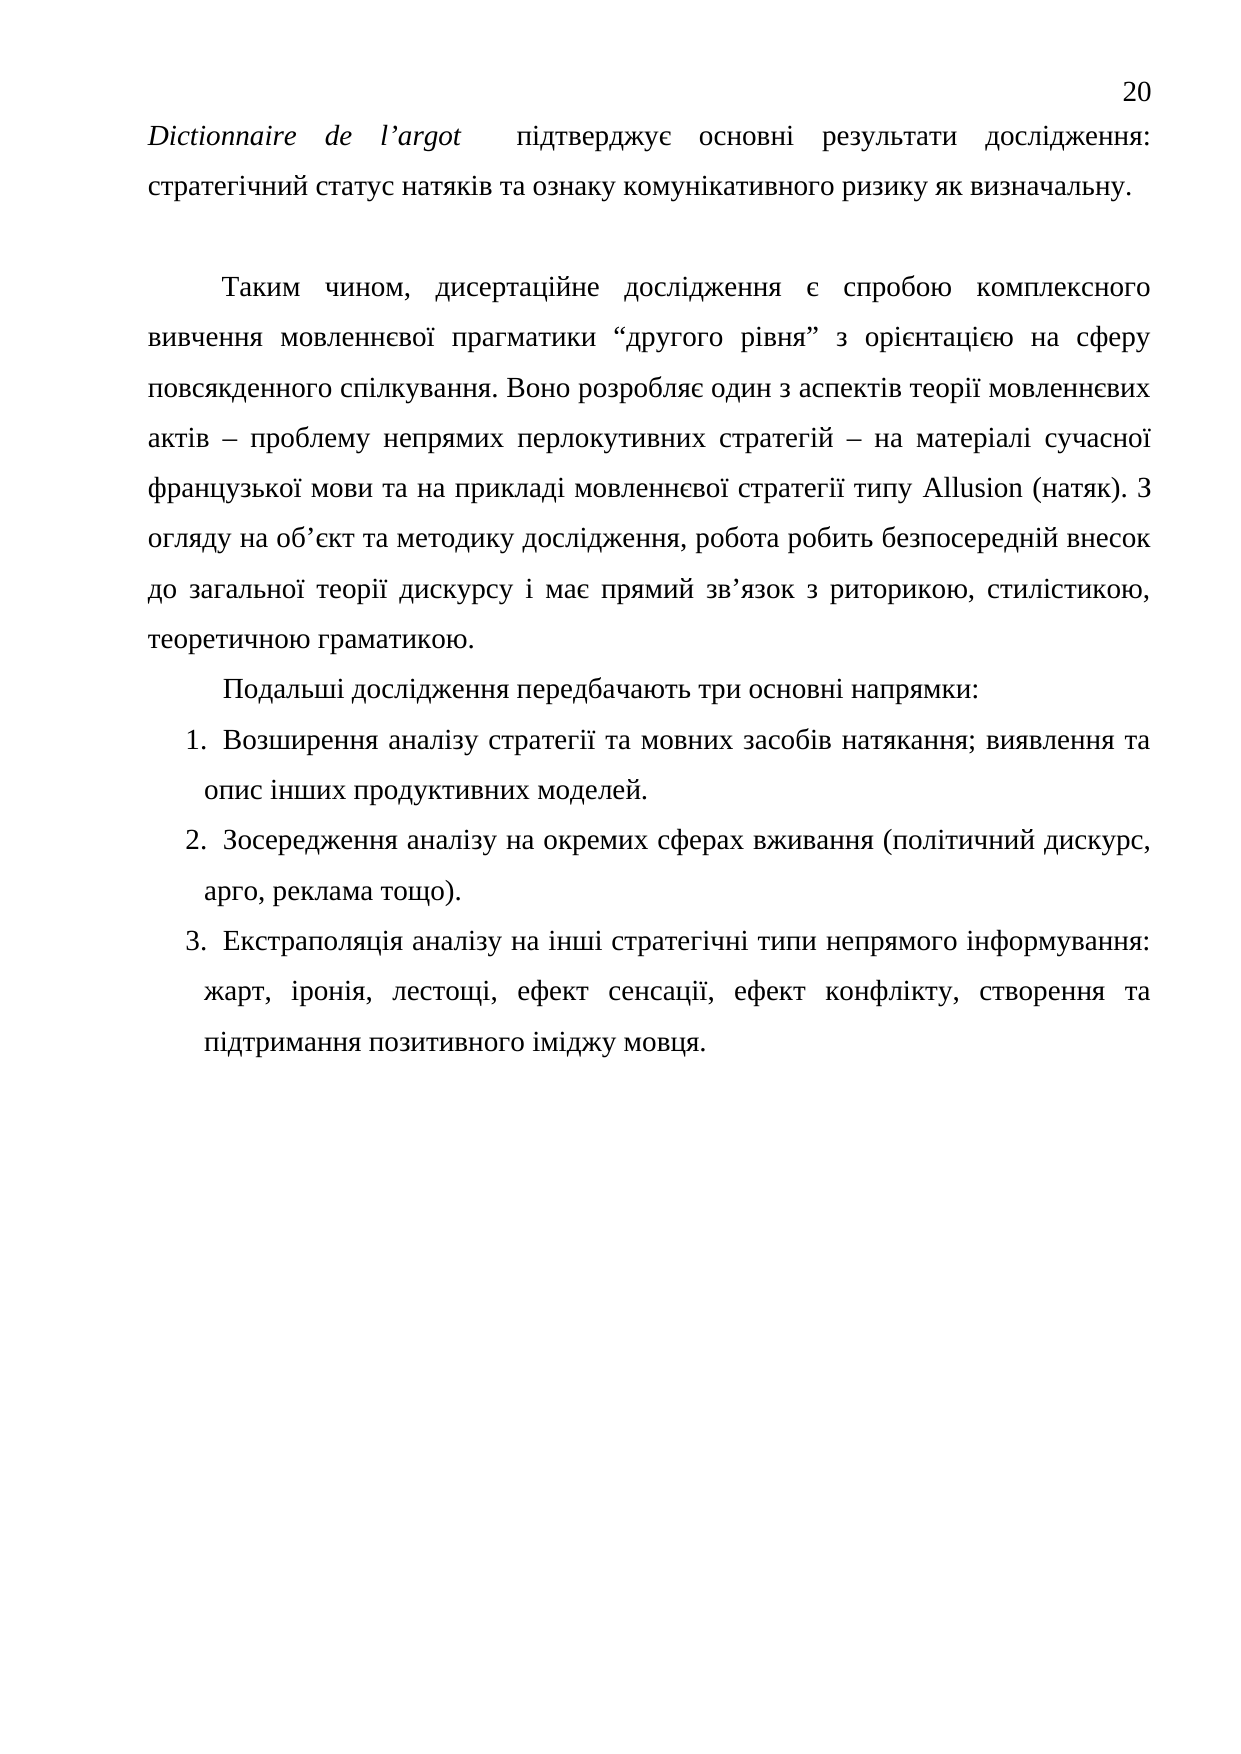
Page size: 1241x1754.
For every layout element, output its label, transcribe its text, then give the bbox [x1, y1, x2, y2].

text Подальші дослідження передбачають три основні напрямки: [148, 672, 1152, 705]
list Зосередження аналізу на окремих сферах вживання (політичний дискурс, арго, реклама тощо). [185, 822, 1152, 906]
text Таким чином, дисертаційне дослідження є спробою комплексного вивчення мовленнєвої прагматики “другого рівня” з орієнтацією на сферу повсякденного спілкування. Воно розробляє один з аспектів теорії мовленнєвих актів – проблему непрямих перлокутивних стратегій – на матеріалі сучасної французької мови та на прикладі мовленнєвої стратегії типу Allusion (натяк). З огляду на об’єкт та методику дослідження, робота робить безпосередній внесок до загальної теорії дискурсу і має прямий зв’язок з риторикою, стилістикою, теоретичною граматикою. [148, 269, 1152, 655]
list Возширення аналізу стратегії та мовних засобів натякання; виявлення та опис інших продуктивних моделей. [185, 722, 1152, 806]
list Екстраполяція аналізу на інші стратегічні типи непрямого інформування: жарт, іронія, лестощі, ефект сенсації, ефект конфлікту, створення та підтримання позитивного іміджу мовця. [185, 923, 1152, 1057]
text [148, 118, 1152, 202]
